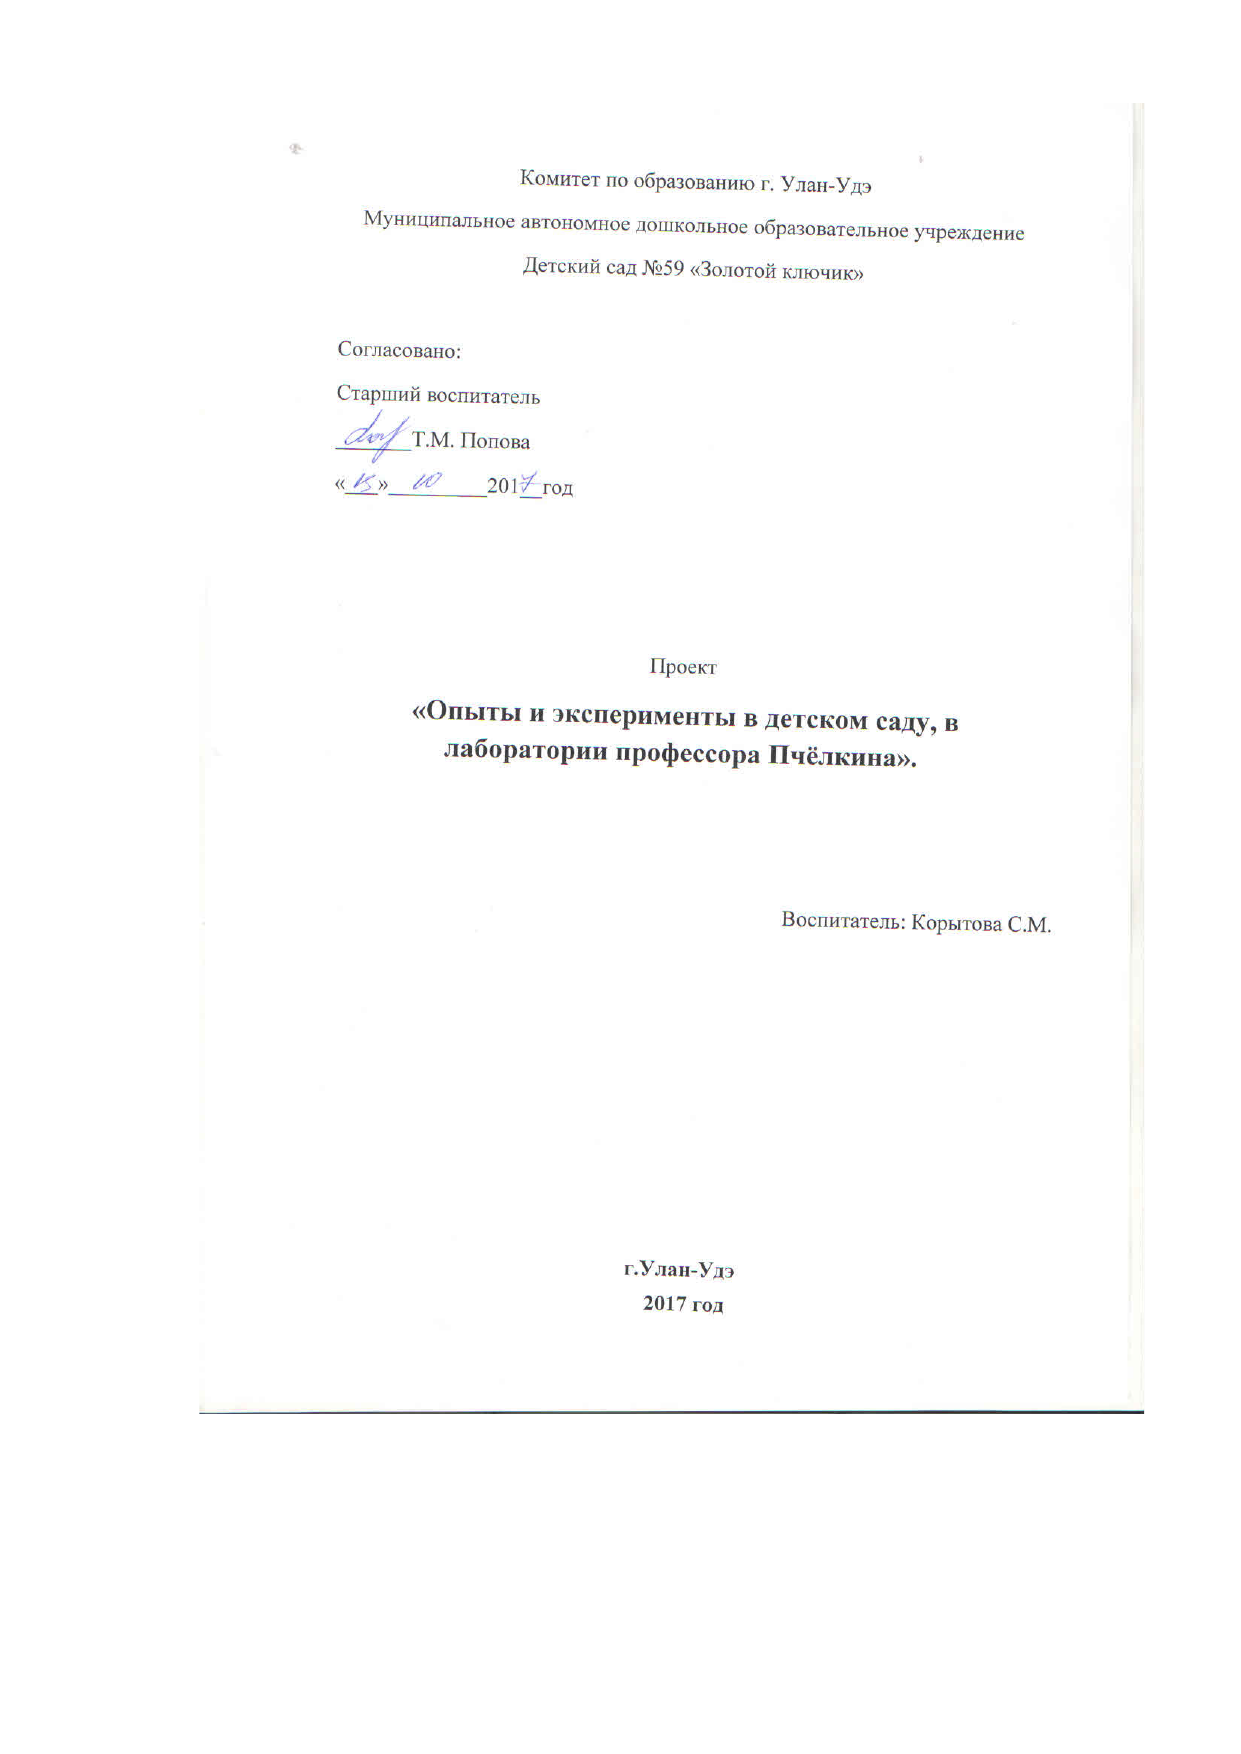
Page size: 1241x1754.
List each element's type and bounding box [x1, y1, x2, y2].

picture [199, 103, 1145, 1414]
